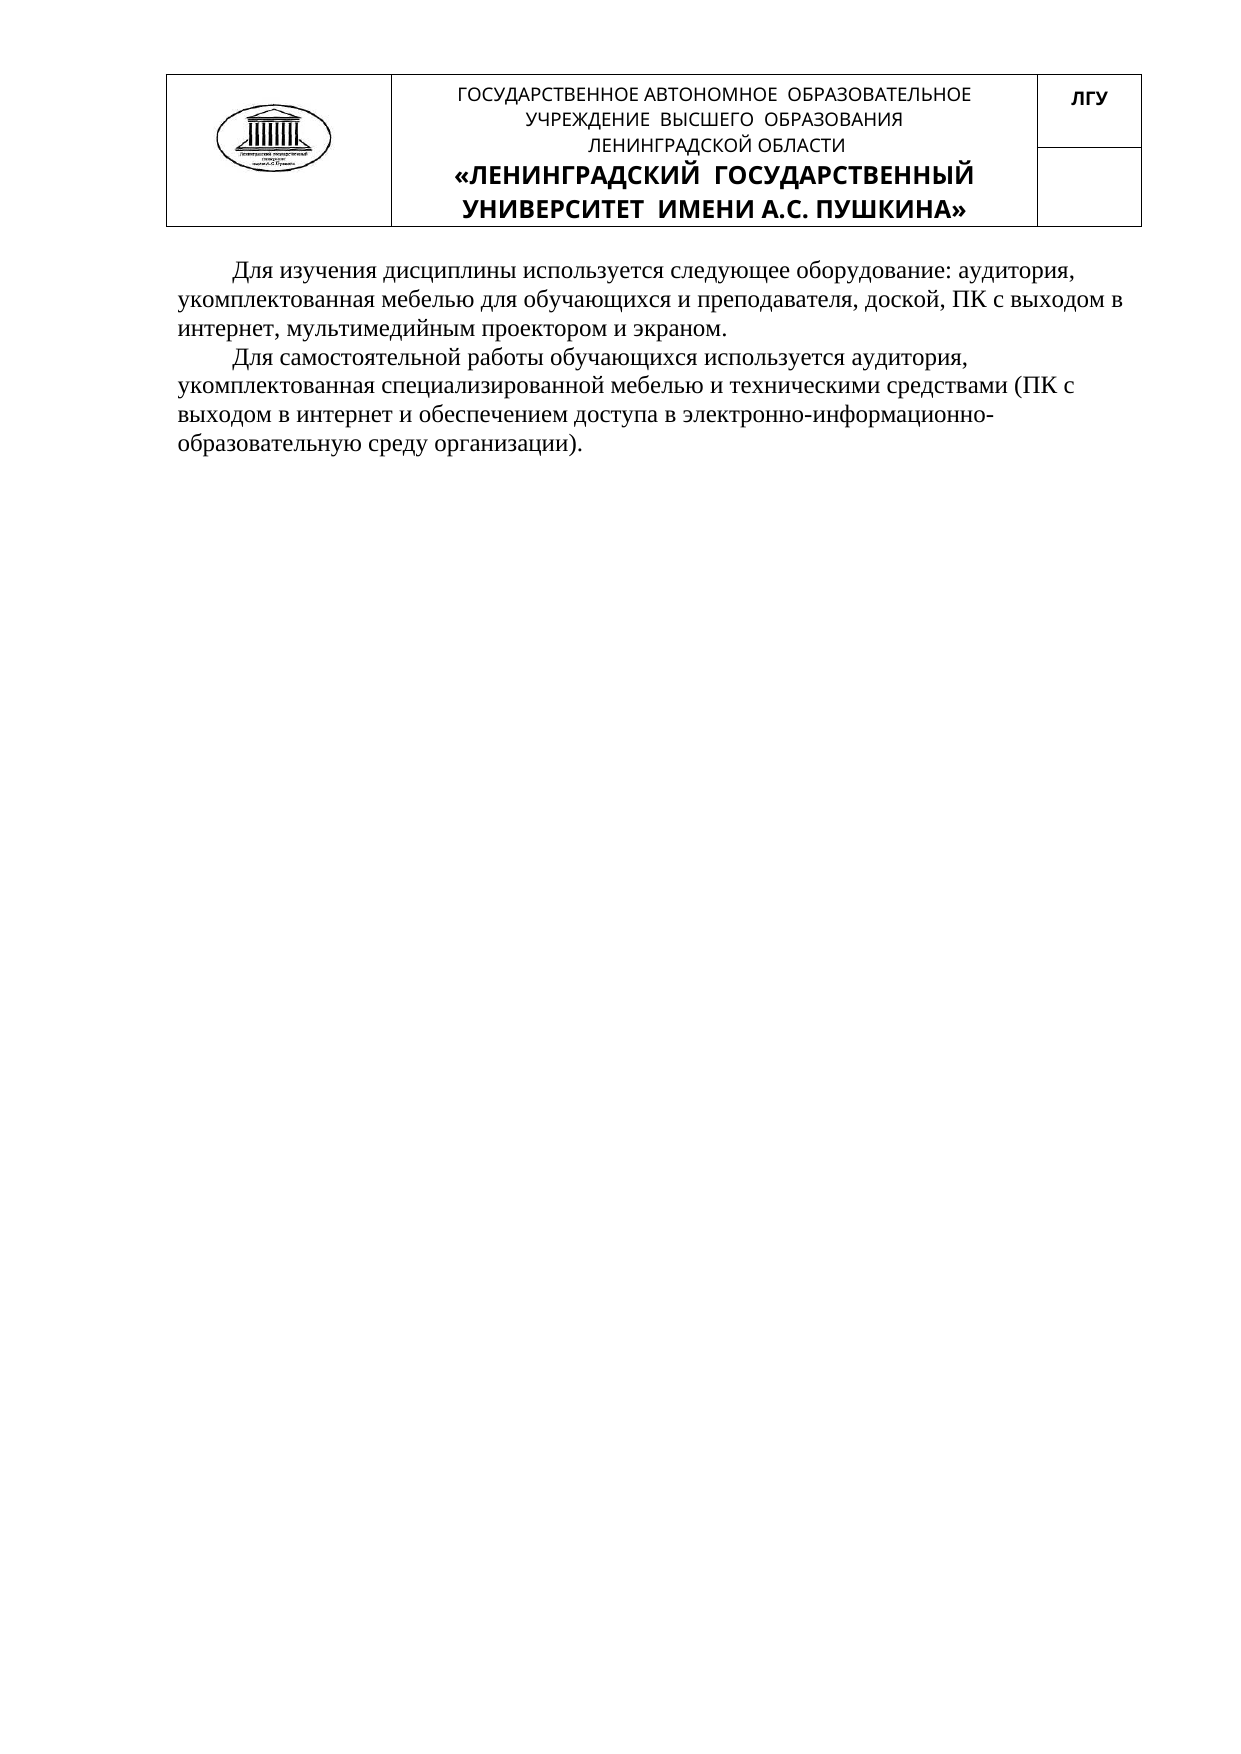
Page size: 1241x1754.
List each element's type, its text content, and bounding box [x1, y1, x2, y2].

picture [188, 75, 369, 203]
text Для изучения дисциплины используется следующее оборудование: аудитория, укомплектованная мебелью для обучающихся и преподавателя, доской, ПК с выходом в интернет, мультимедийным проектором и экраном. [177, 256, 1152, 342]
text Для самостоятельной работы обучающихся используется аудитория, укомплектованная специализированной мебелью и техническими средствами (ПК с выходом в интернет и обеспечением доступа в электронно-информационно-образовательную среду организации). [177, 342, 1152, 457]
